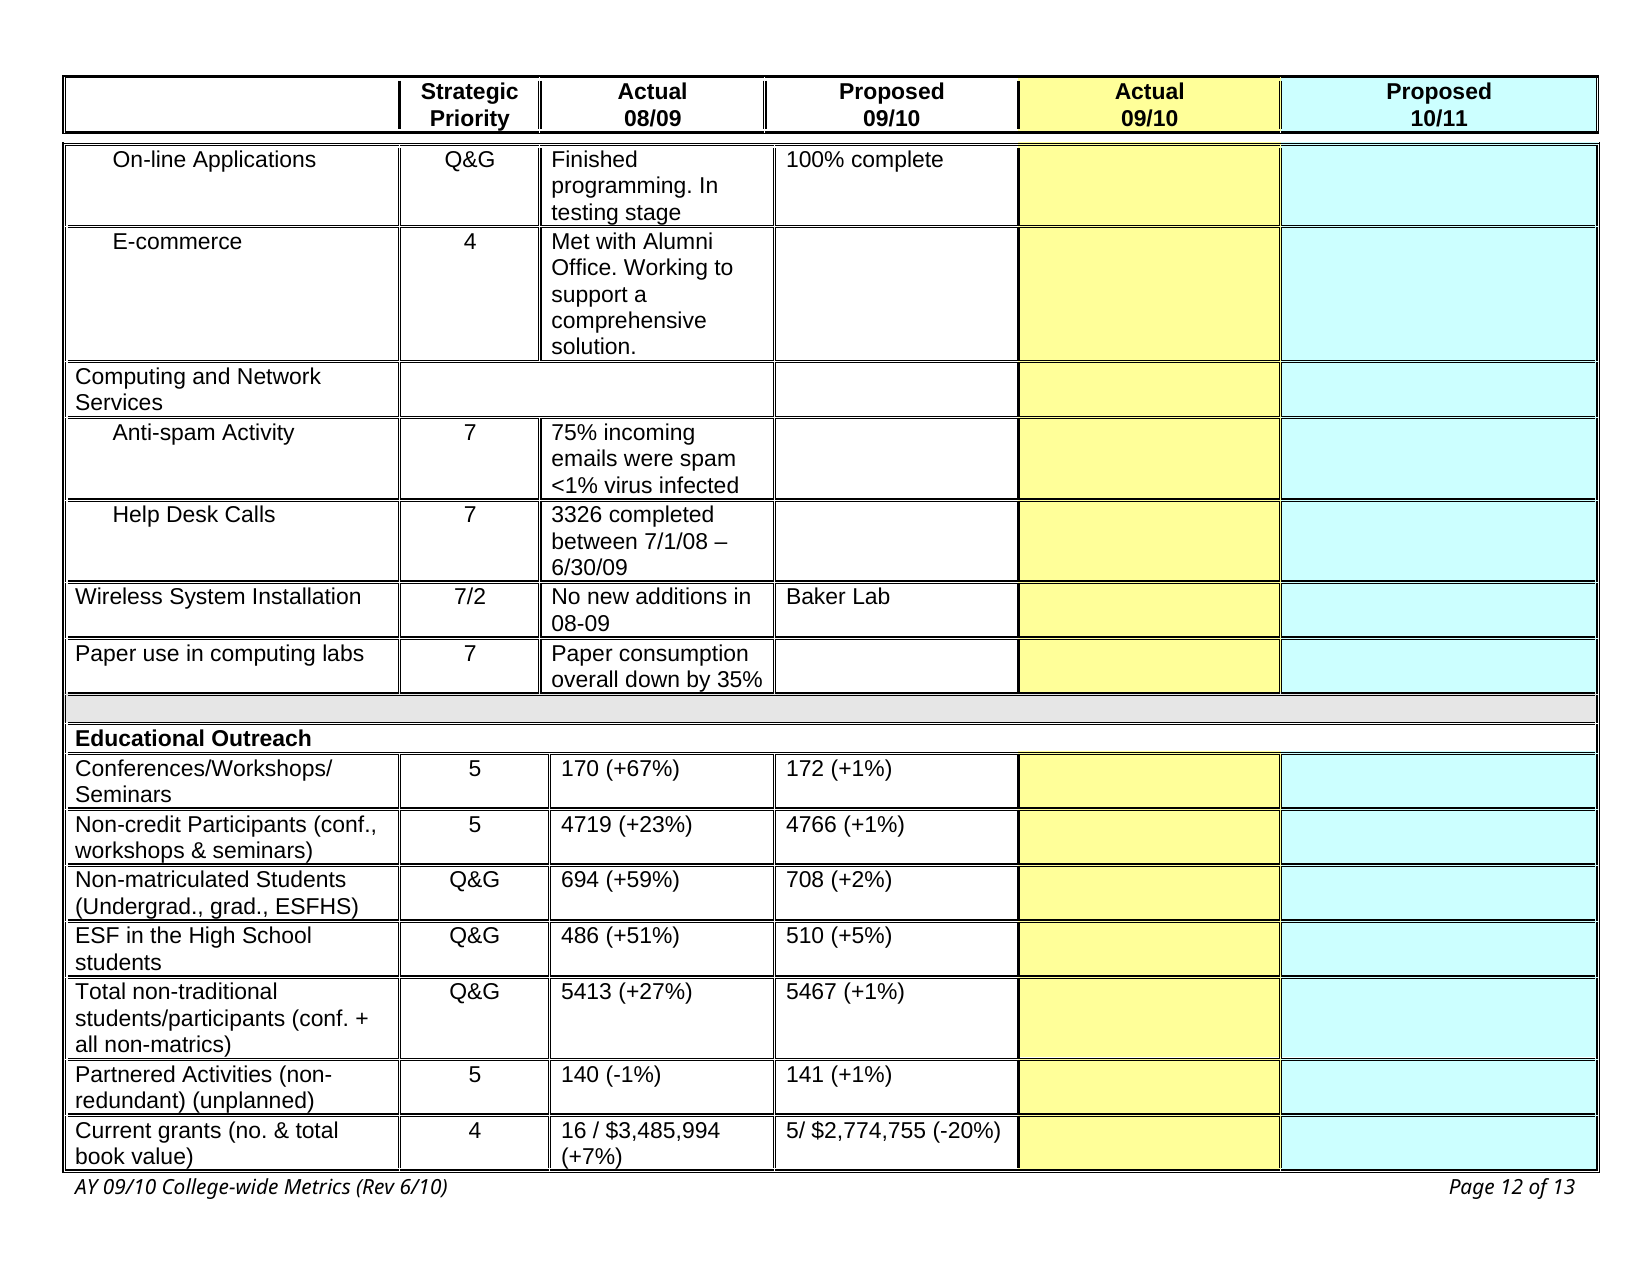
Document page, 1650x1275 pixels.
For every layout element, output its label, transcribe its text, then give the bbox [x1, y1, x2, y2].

table_cell 4766 (+1%) [776, 811, 1017, 863]
table_cell [1020, 363, 1279, 416]
table_cell [1020, 811, 1279, 863]
table_cell [1020, 755, 1279, 807]
table_cell [401, 363, 773, 416]
table_cell 16 / $3,485,994 (+7%) [550, 1117, 774, 1169]
table_header On-line Applications [66, 146, 399, 225]
table_header [1281, 146, 1596, 225]
table_cell [1282, 975, 1597, 1057]
table_cell 7 [401, 419, 538, 498]
table_cell [1282, 919, 1597, 975]
table_cell Total non-traditional students/participants (conf. + all non-matrics) [66, 975, 398, 1057]
table_cell [66, 692, 1597, 722]
table_cell [1020, 979, 1279, 1057]
table_cell 486 (+51%) [551, 923, 773, 975]
table_cell [1282, 580, 1597, 636]
table_cell [776, 502, 1017, 580]
table_cell [1020, 1061, 1279, 1113]
table_cell Q&G [401, 923, 548, 975]
table_cell Q&G [401, 979, 548, 1057]
table_cell Educational Outreach [64, 722, 1598, 751]
table_cell [1020, 640, 1279, 692]
table_cell 5413 (+27%) [551, 979, 773, 1057]
table_cell E-commerce [64, 225, 399, 360]
table_cell Paper use in computing labs [66, 636, 398, 692]
table_cell Q&G [401, 867, 548, 919]
table_cell 141 (+1%) [776, 1061, 1017, 1113]
table_cell Paper consumption overall down by 35% [542, 640, 773, 692]
table_cell [1018, 1117, 1281, 1169]
table_cell 5 [401, 755, 548, 807]
table_cell 4 [400, 1117, 549, 1169]
table_cell [776, 363, 1017, 416]
table_cell [1281, 225, 1598, 360]
table_cell 3326 completed between 7/1/08 – 6/30/09 [542, 502, 773, 580]
table_cell 708 (+2%) [776, 867, 1017, 919]
table_cell [776, 640, 1017, 692]
table_cell [1020, 923, 1279, 975]
table_cell No new additions in 08-09 [542, 584, 773, 636]
table_cell [1282, 636, 1597, 692]
table_cell [1282, 807, 1597, 863]
table_cell ESF in the High School students [66, 919, 398, 975]
table_cell 7 [401, 640, 538, 692]
table_cell 4 [401, 228, 538, 360]
table_cell Calls [66, 498, 398, 580]
table_cell [1282, 498, 1597, 580]
table_cell Met with Alumni Office. Working to support a comprehensive solution. [542, 228, 773, 360]
table_cell [1281, 416, 1598, 498]
table_header Finished programming. In testing stage [540, 146, 774, 225]
table_cell Wireless System Installation [66, 580, 398, 636]
table_cell [776, 419, 1017, 498]
table_cell 5467 (+1%) [776, 979, 1017, 1057]
table_cell 170 (+67%) [551, 755, 773, 807]
table_cell 172 (+1%) [776, 755, 1017, 807]
table_cell [1020, 867, 1279, 919]
table_cell [1282, 863, 1597, 919]
table_cell [1282, 1058, 1597, 1113]
table_cell 5 [401, 1061, 548, 1113]
table_cell Non-matriculated Students (Undergrad., grad., ESFHS) [66, 863, 398, 919]
table_cell Conferences/Workshops/ Seminars [66, 751, 399, 807]
table_cell [1281, 751, 1597, 807]
table_cell Anti-spam Activity [64, 416, 399, 498]
table_cell Computing and Network Services [64, 360, 399, 416]
table_cell 5 [401, 811, 548, 863]
table_cell 7 [401, 502, 538, 580]
table_header Q&G [400, 144, 540, 225]
table_cell Baker Lab [776, 584, 1017, 636]
table_cell Current grants (no. & total book value) [66, 1113, 399, 1169]
table_cell [1020, 419, 1279, 498]
table_cell [1281, 1113, 1597, 1169]
table_cell 5/ $2,774,755 (-20%) [775, 1117, 1018, 1169]
table_cell [1020, 584, 1279, 636]
table_cell Partnered Activities (non-redundant) (unplanned) [66, 1058, 398, 1113]
table_cell [1020, 228, 1279, 360]
table_cell 140 (-1%) [551, 1061, 773, 1113]
table_cell 75% incoming emails were spam <1% virus infected [542, 419, 773, 498]
table_cell [776, 228, 1017, 360]
table_cell 510 (+5%) [776, 923, 1017, 975]
table_header 100% complete [775, 146, 1018, 225]
table_header [1018, 146, 1281, 225]
table_cell [1020, 502, 1279, 580]
table_cell [1281, 360, 1598, 416]
table_cell 694 (+59%) [551, 867, 773, 919]
table_cell 4719 (+23%) [551, 811, 773, 863]
table_cell 7/2 [401, 584, 538, 636]
table_cell Non-credit Participants (conf., workshops & seminars) [66, 807, 398, 863]
